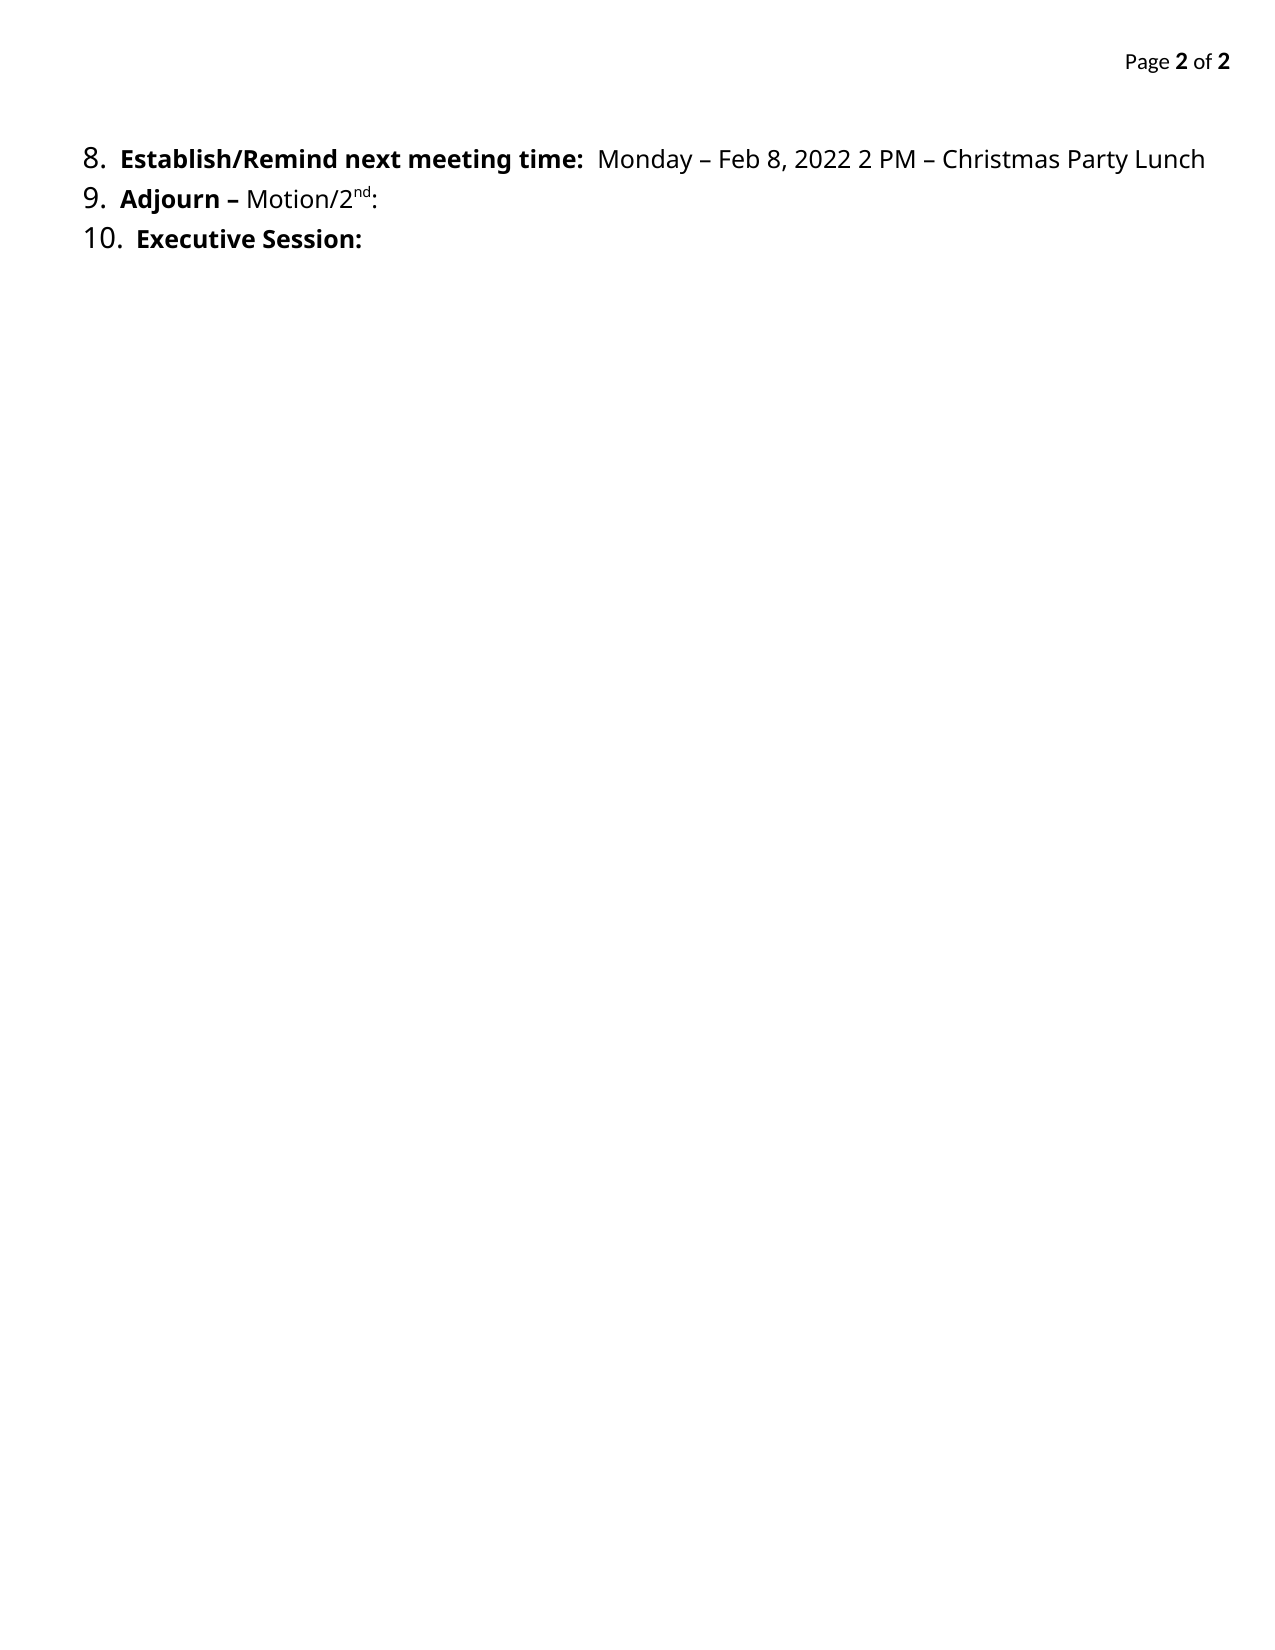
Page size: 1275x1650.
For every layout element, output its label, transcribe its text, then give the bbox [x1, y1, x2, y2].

list Executive Session: [82, 217, 1230, 257]
list Adjourn – Motion/2nd: [82, 177, 1230, 217]
list Establish/Remind next meeting time: Monday – Feb 8, 2022 2 PM – Christmas Party Lunch [82, 138, 1230, 177]
